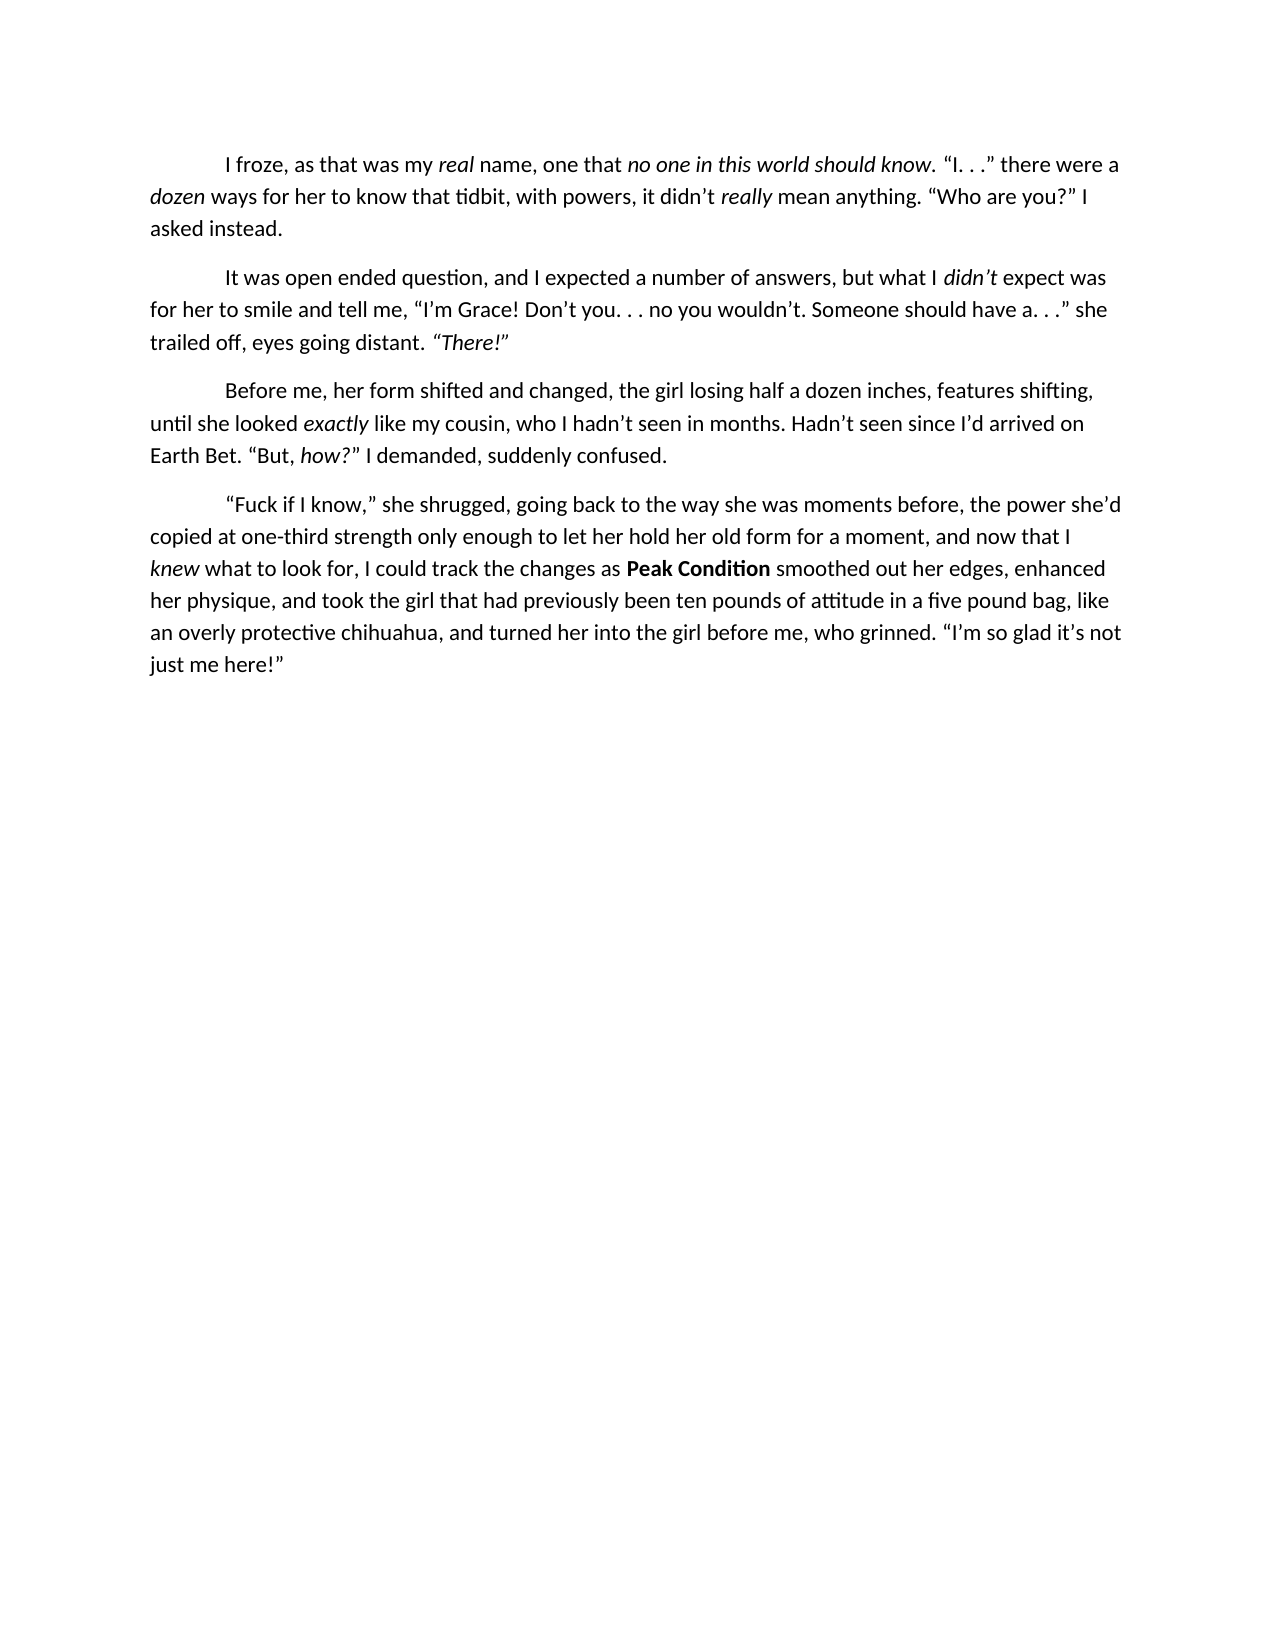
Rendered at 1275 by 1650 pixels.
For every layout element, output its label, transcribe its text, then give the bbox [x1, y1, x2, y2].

text Before me, her form shifted and changed, the girl losing half a dozen inches, features shifting, until she looked exactly like my cousin, who I hadn’t seen in months. Hadn’t seen since I’d arrived on Earth Bet. “But, how?” I demanded, suddenly confused. [150, 376, 1125, 469]
text It was open ended question, and I expected a number of answers, but what I didn’t expect was for her to smile and tell me, “I’m Grace! Don’t you. . . no you wouldn’t. Someone should have a. . .” she trailed off, eyes going distant. “There!” [150, 263, 1125, 356]
text I froze, as that was my real name, one that no one in this world should know. “I. . .” there were a dozen ways for her to know that tidbit, with powers, it didn’t really mean anything. “Who are you?” I asked instead. [150, 150, 1125, 242]
text “Fuck if I know,” she shrugged, going back to the way she was moments before, the power she’d copied at one-third strength only enough to let her hold her old form for a moment, and now that I knew what to look for, I could track the changes as Peak Condition smoothed out her edges, enhanced her physique, and took the girl that had previously been ten pounds of attitude in a five pound bag, like an overly protective chihuahua, and turned her into the girl before me, who grinned. “I’m so glad it’s not just me here!” [150, 490, 1125, 679]
